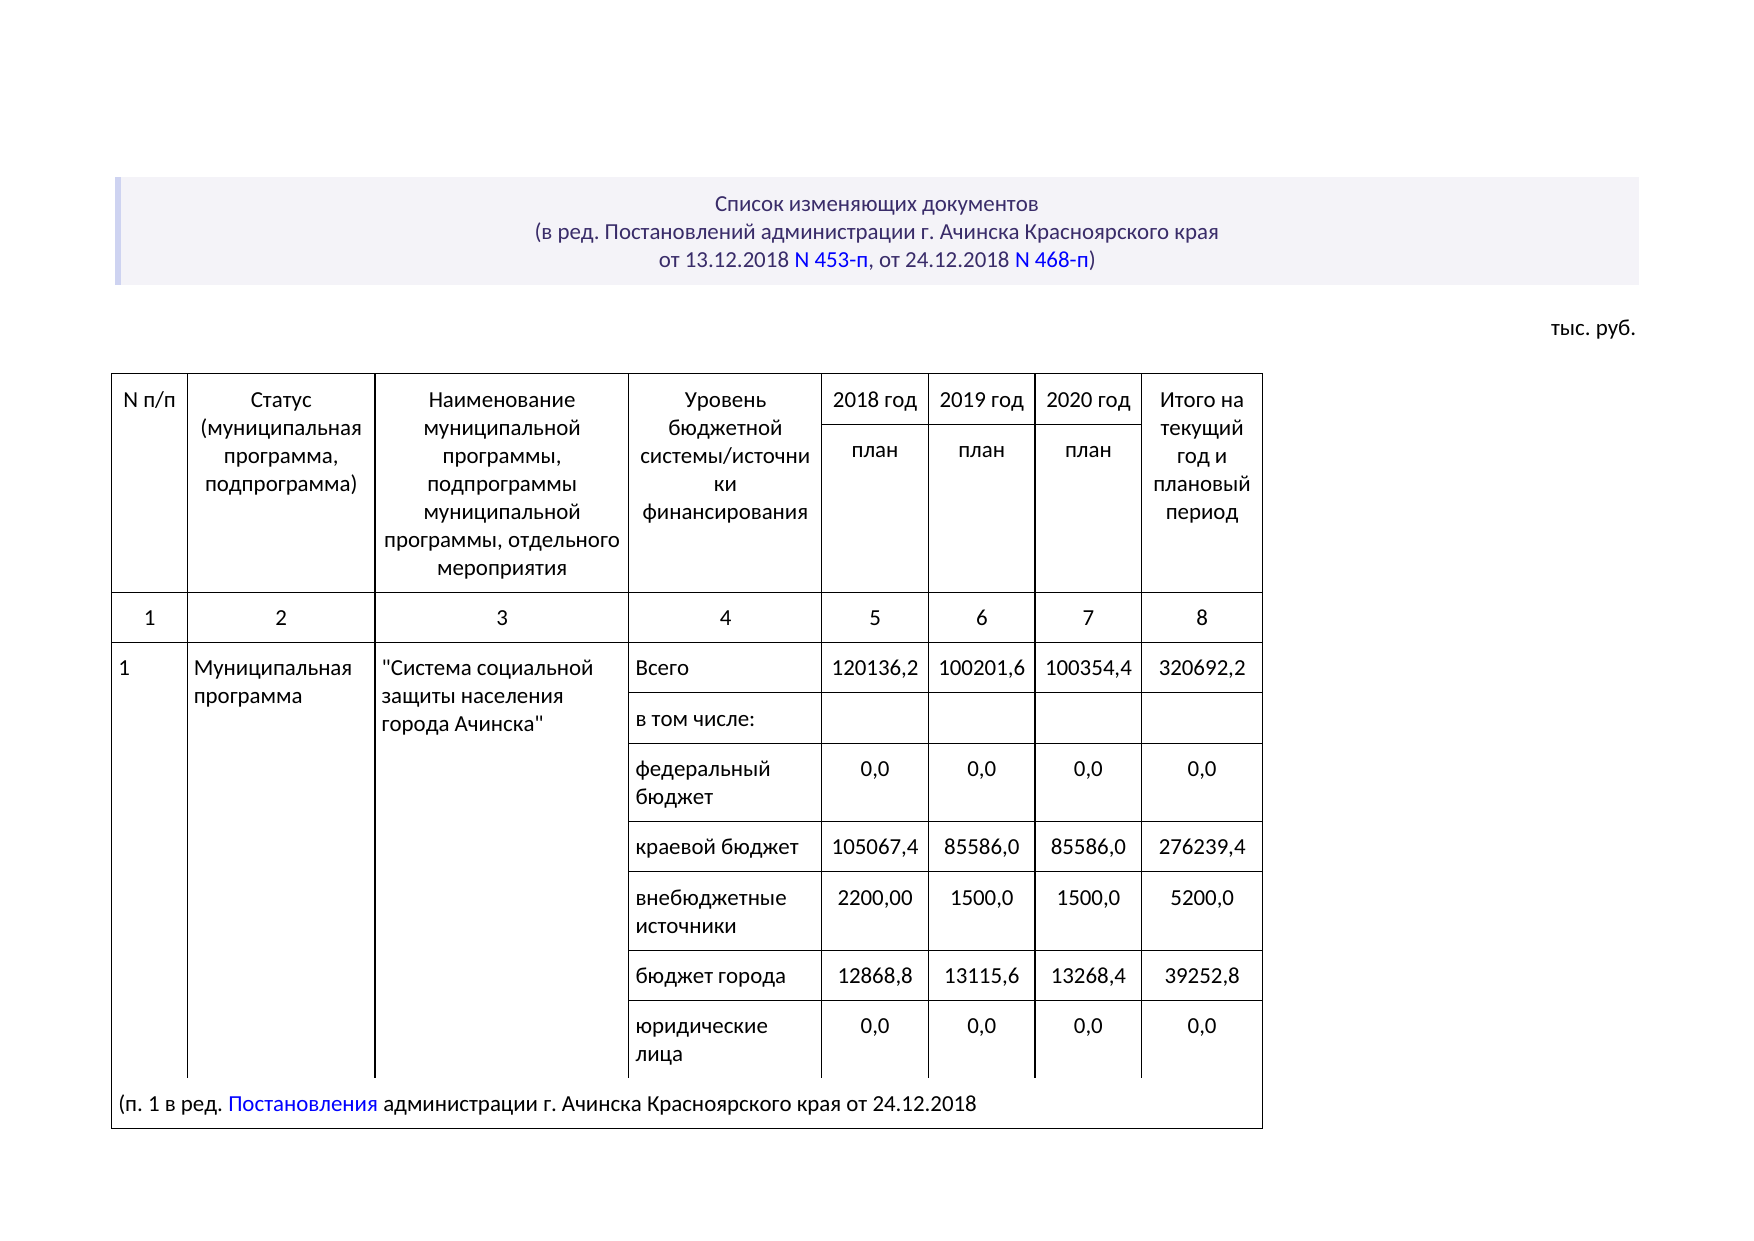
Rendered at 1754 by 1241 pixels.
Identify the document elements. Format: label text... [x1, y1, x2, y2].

table_cell юридические лица [629, 1001, 821, 1078]
table_cell Муниципальная программа [188, 643, 374, 1078]
table_cell 0,0 [1142, 1001, 1262, 1078]
table_cell 0,0 [929, 744, 1034, 821]
table_cell 0,0 [1036, 744, 1141, 821]
table_cell 12868,8 [822, 951, 928, 1000]
table_header 2019 год [929, 374, 1034, 423]
table_cell бюджет города [629, 951, 821, 1000]
table_header Итого на текущий год и плановый период [1142, 374, 1262, 592]
table_cell 4 [629, 593, 821, 642]
table_cell план [822, 425, 928, 592]
table_cell 1500,0 [1036, 872, 1141, 949]
table_cell 0,0 [1142, 744, 1262, 821]
table_cell Всего [629, 643, 821, 692]
table_header N п/п [112, 374, 187, 592]
table_cell 85586,0 [929, 822, 1034, 871]
table_cell 1500,0 [929, 872, 1034, 949]
table_cell [929, 693, 1034, 742]
table_cell план [1036, 425, 1141, 592]
table_cell 120136,2 [822, 643, 928, 692]
table_cell в том числе: [629, 693, 821, 742]
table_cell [112, 1078, 1262, 1127]
table_cell 0,0 [822, 744, 928, 821]
table_cell 276239,4 [1142, 822, 1262, 871]
table_header 2020 год [1036, 374, 1141, 423]
table_cell 7 [1036, 593, 1141, 642]
table_cell 2 [188, 593, 374, 642]
table_cell 105067,4 [822, 822, 928, 871]
table_cell 0,0 [929, 1001, 1034, 1078]
table_cell 100354,4 [1036, 643, 1141, 692]
table_cell 0,0 [1036, 1001, 1141, 1078]
table_cell [822, 693, 928, 742]
table_cell 13268,4 [1036, 951, 1141, 1000]
table_cell 13115,6 [929, 951, 1034, 1000]
table_cell "Система социальной защиты населения города Ачинска" [376, 643, 628, 1078]
table_cell 1 [112, 593, 187, 642]
table_header Наименование муниципальной программы, подпрограммы муниципальной программы, отдельного мероприятия [376, 374, 628, 592]
table_header Статус (муниципальная программа, подпрограмма) [188, 374, 374, 592]
table_header Уровень бюджетной системы/источники финансирования [629, 374, 821, 592]
table_cell [1036, 693, 1141, 742]
table_cell [1142, 693, 1262, 742]
table_cell внебюджетные источники [629, 872, 821, 949]
table_cell 39252,8 [1142, 951, 1262, 1000]
table_cell федеральный бюджет [629, 744, 821, 821]
table_cell 2200,00 [822, 872, 928, 949]
table_cell 85586,0 [1036, 822, 1141, 871]
table_cell 5 [822, 593, 928, 642]
table_cell 320692,2 [1142, 643, 1262, 692]
table_cell 6 [929, 593, 1034, 642]
table_cell краевой бюджет [629, 822, 821, 871]
table_header Список изменяющих документов (в ред. Постановлений администрации г. Ачинска Красноярского края от 13.12.2018 N 453-п, от 24.12.2018 N 468-п) [121, 177, 1633, 285]
table_cell 0,0 [822, 1001, 928, 1078]
table_cell 3 [376, 593, 628, 642]
table_cell 1 [112, 643, 187, 1078]
table_cell 5200,0 [1142, 872, 1262, 949]
table_header 2018 год [822, 374, 928, 423]
table_cell 8 [1142, 593, 1262, 642]
text тыс. руб. [118, 313, 1636, 341]
table_cell план [929, 425, 1034, 592]
table_cell 100201,6 [929, 643, 1034, 692]
